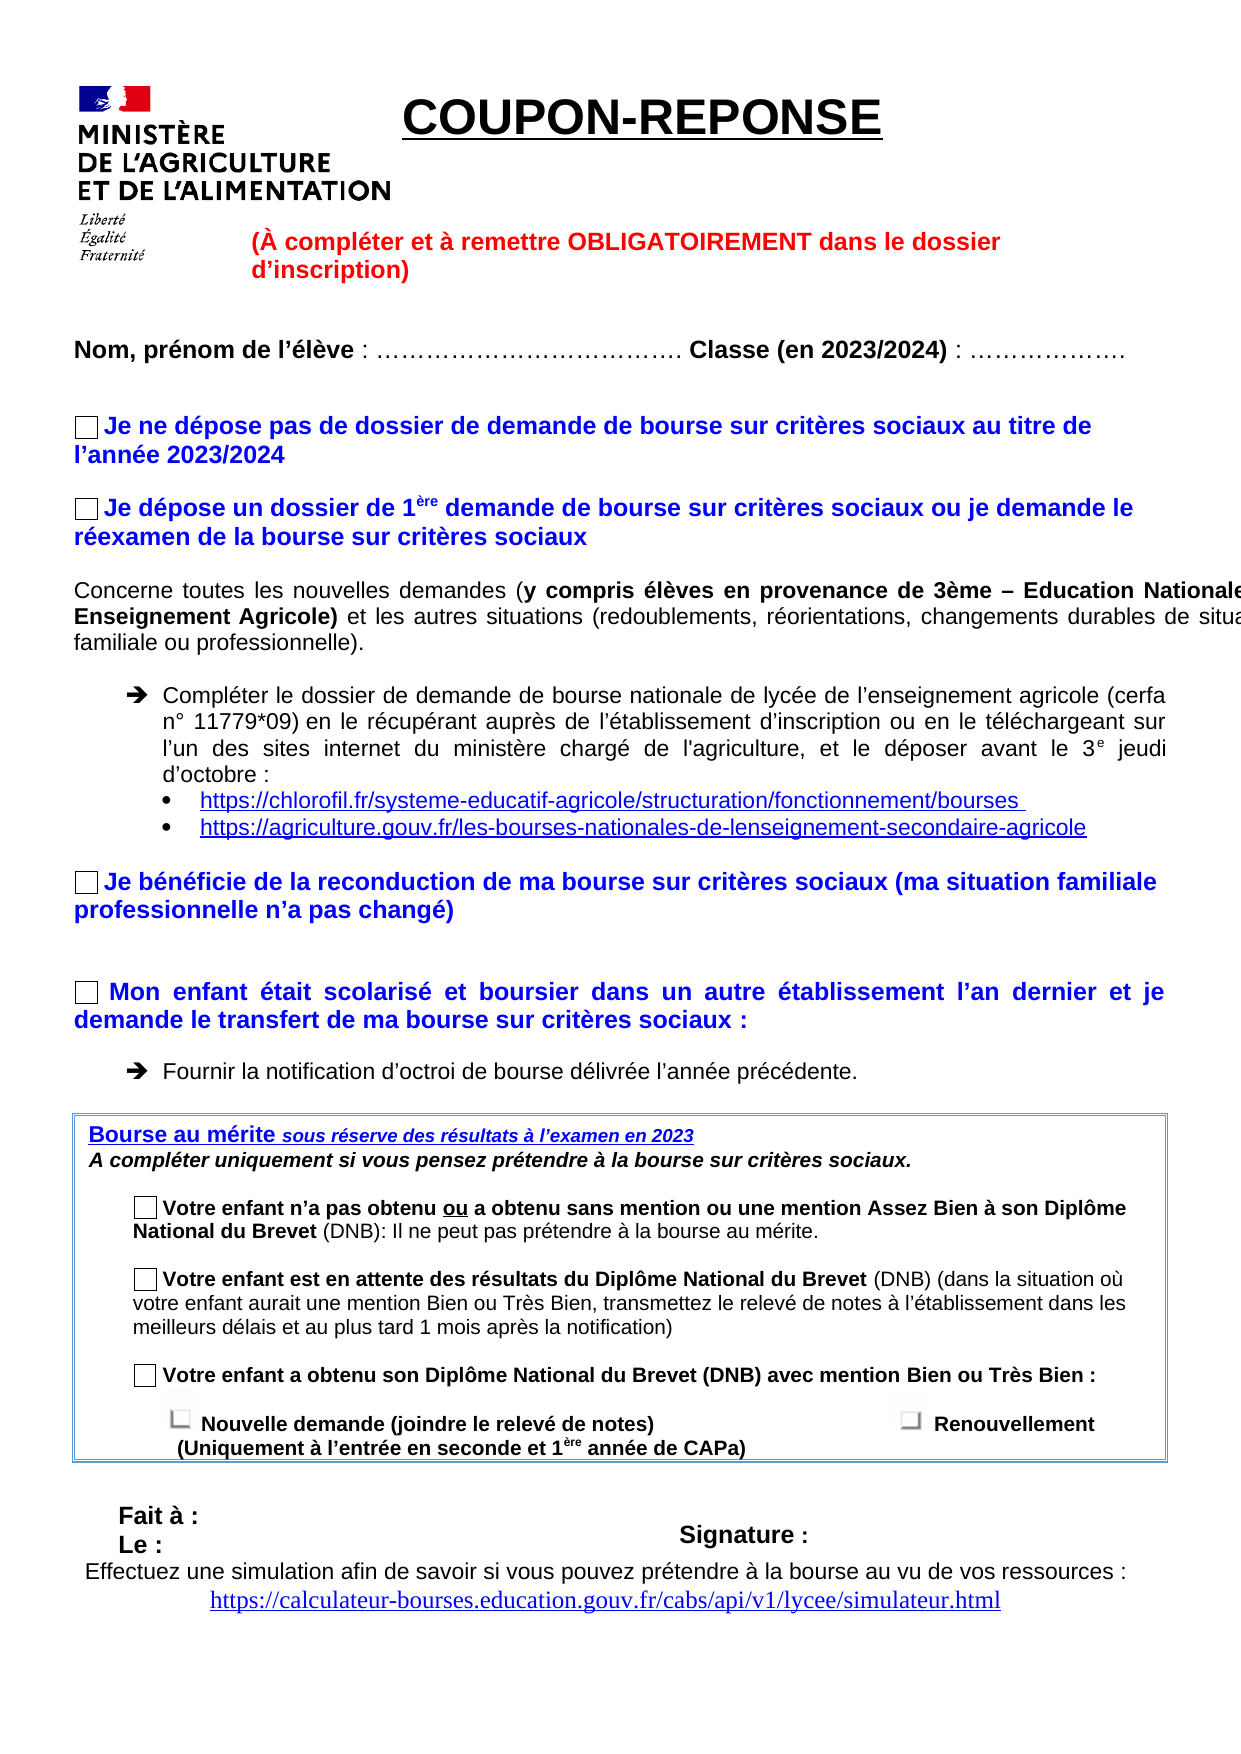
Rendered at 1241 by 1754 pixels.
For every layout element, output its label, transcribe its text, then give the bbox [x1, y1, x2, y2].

picture [53, 61, 414, 286]
text Je dépose un dossier de 1ère demande de bourse sur critères sociaux ou je demande le réexamen de la bourse sur critères sociaux [74, 493, 1167, 550]
list Fournir la notification d’octroi de bourse délivrée l’année précédente. [125, 1058, 1167, 1084]
text Je ne dépose pas de dossier de demande de bourse sur critères sociaux au titre de l’année 2023/2024 [74, 411, 1167, 469]
text Effectuez une simulation afin de savoir si vous pouvez prétendre à la bourse au vu de vos ressources : https://calculateur-bourses.education.gouv.fr/cabs/api/v1/lycee/simulateur.html [44, 1558, 1167, 1613]
table_header Bourse au mérite sous réserve des résultats à l’examen en 2023 A compléter uniquement si vous pensez prétendre à la bourse sur critères sociaux. Votre enfant n’a pas obtenu ou a obtenu sans mention ou une mention Assez Bien à son Diplôme National du Brevet (DNB): Il ne peut pas prétendre à la bourse au mérite. Votre enfant est en attente des résultats du Diplôme National du Brevet (DNB) (dans la situation où votre enfant aurait une mention Bien ou Très Bien, transmettez le relevé de notes à l’établissement dans les meilleurs délais et au plus tard 1 mois après la notification) Votre enfant a obtenu son Diplôme National du Brevet (DNB) avec mention Bien ou Très Bien : Nouvelle demande (joindre le relevé de notes) Renouvellement (Uniquement à l’entrée en seconde et 1ère année de CAPa) [75, 1116, 1165, 1459]
text (À compléter et à remettre OBLIGATOIREMENT dans le dossier d’inscription) [251, 227, 1167, 284]
text Signature : [679, 1520, 1163, 1549]
text Concerne toutes les nouvelles demandes (y compris élèves en provenance de 3ème – Education Nationale ou Enseignement Agricole) et les autres situations (redoublements, réorientations, changements durables de situation familiale ou professionnelle). [74, 577, 1240, 656]
picture [892, 1391, 928, 1430]
text Je bénéficie de la reconduction de ma bourse sur critères sociaux (ma situation familiale professionnelle n’a pas changé) [74, 866, 1167, 924]
text Mon enfant était scolarisé et boursier dans un autre établissement l’an dernier et je demande le transfert de ma bourse sur critères sociaux : [74, 977, 1167, 1034]
list https://agriculture.gouv.fr/les-bourses-nationales-de-lenseignement-secondaire-agricole [162, 814, 1167, 840]
picture [163, 1388, 199, 1429]
list Compléter le dossier de demande de bourse nationale de lycée de l’enseignement agricole (cerfa n° 11779*09) en le récupérant auprès de l’établissement d’inscription ou en le téléchargeant sur l’un des sites internet du ministère chargé de l'agriculture, et le déposer avant le 3e jeudi d’octobre : [125, 682, 1167, 787]
text Fait à : [118, 1501, 602, 1529]
text Nom, prénom de l’élève : ………………………………. Classe (en 2023/2024) : ………………. [74, 334, 1167, 363]
list https://chlorofil.fr/systeme-educatif-agricole/structuration/fonctionnement/bourses [162, 787, 1167, 814]
text Le : [118, 1529, 602, 1558]
text COUPON-REPONSE [118, 88, 1167, 145]
